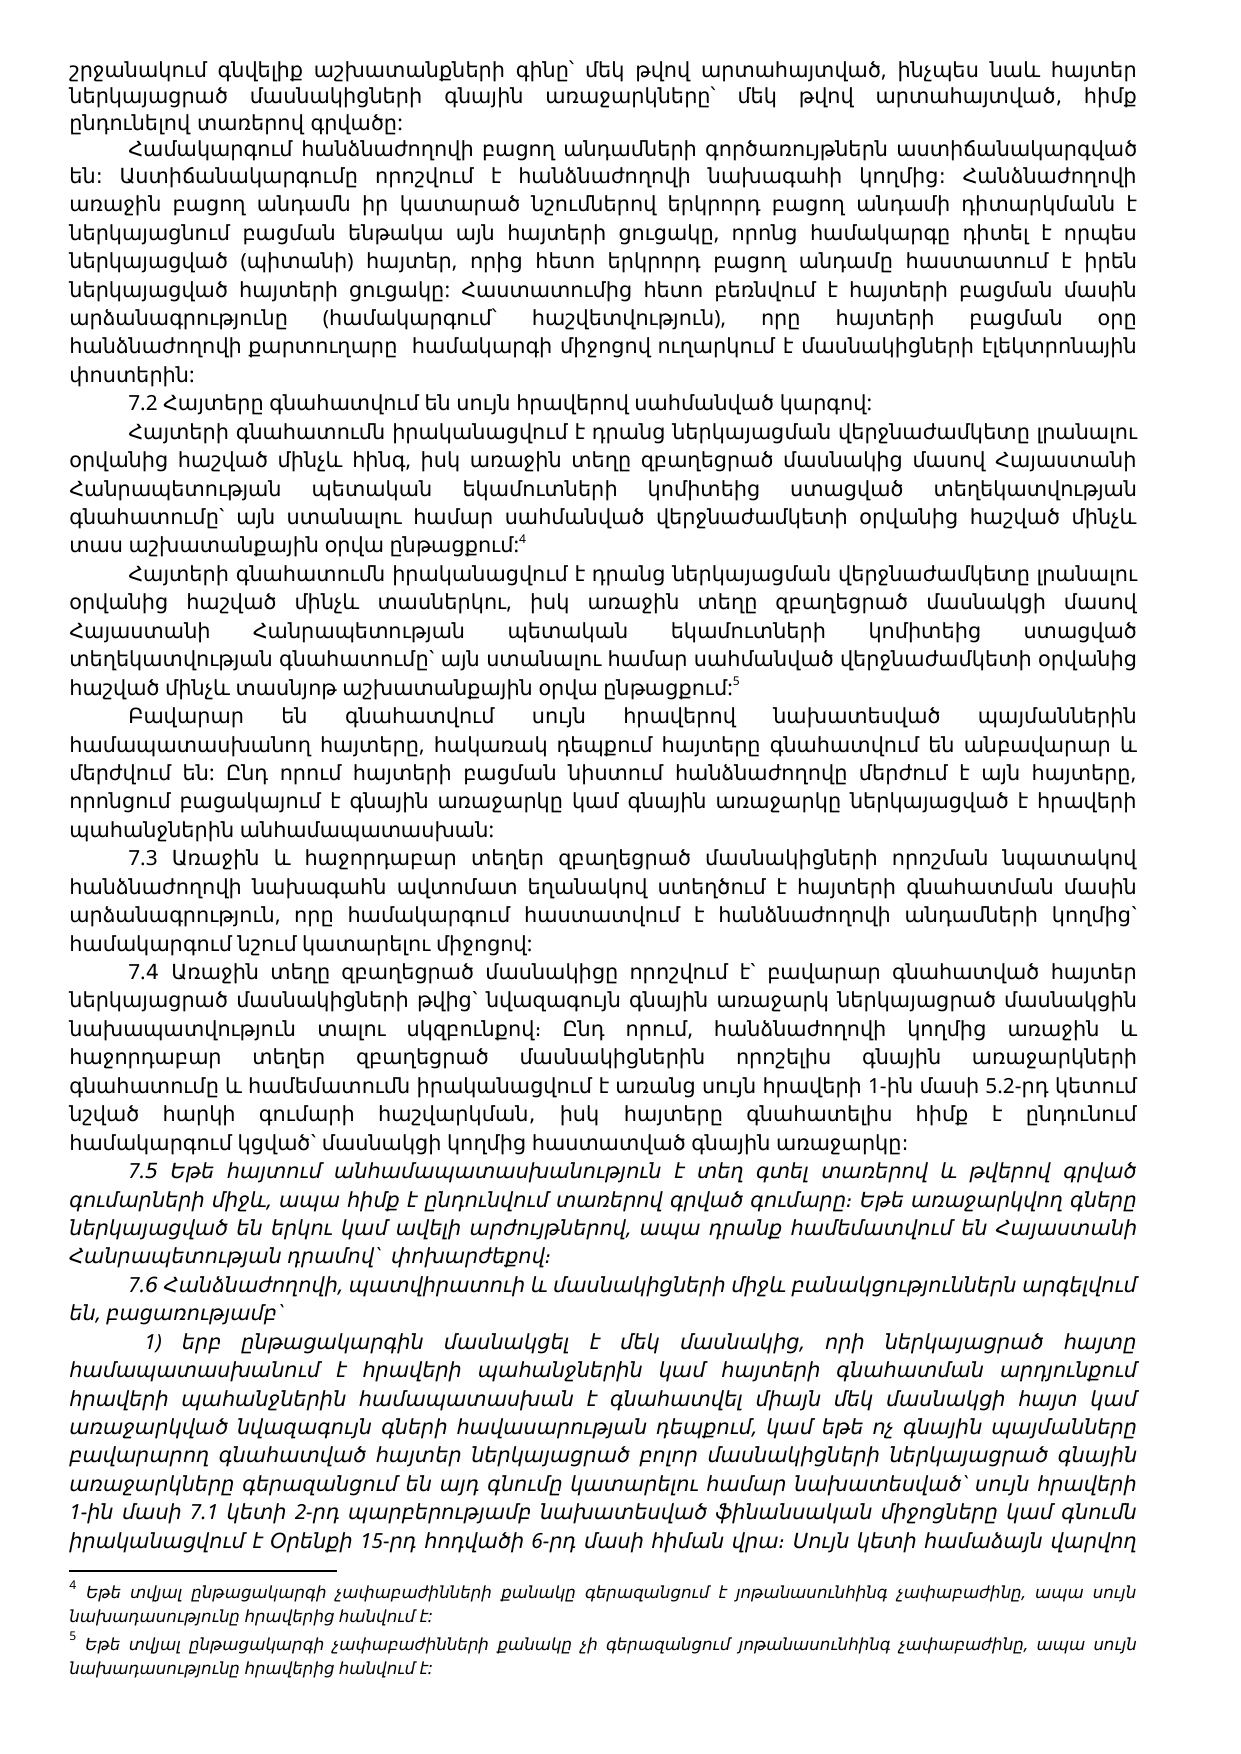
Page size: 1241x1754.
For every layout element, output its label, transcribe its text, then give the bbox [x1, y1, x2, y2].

text Բավարար են գնահատվում սույն հրավերով նախատեսված պայմաններին համապատասխանող հայտերը, հակառակ դեպքում հայտերը գնահատվում են անբավարար և մերժվում են: Ընդ որում հայտերի բացման նիստում հանձնաժողովը մերժում է այն հայտերը, որոնցում բացակայում է գնային առաջարկը կամ գնային առաջարկը ներկայացված է հրավերի պահանջներին անհամապատասխան: [69, 701, 1137, 843]
text Համակարգում հանձնաժողովի բացող անդամների գործառույթներն աստիճանակարգված են: Աստիճանակարգումը որոշվում է հանձնաժողովի նախագահի կողմից: Հանձնաժողովի առաջին բացող անդամն իր կատարած նշումներով երկրորդ բացող անդամի դիտարկմանն է ներկայացնում բացման ենթակա այն հայտերի ցուցակը, որոնց համակարգը դիտել է որպես ներկայացված (պիտանի) հայտեր, որից հետո երկրորդ բացող անդամը հաստատում է իրեն ներկայացված հայտերի ցուցակը: Հաստատումից հետո բեռնվում է հայտերի բացման մասին արձանագրությունը (համակարգում՝ հաշվետվություն), որը հայտերի բացման օրը հանձնաժողովի քարտուղարը համակարգի միջոցով ուղարկում է մասնակիցների էլեկտրոնային փոստերին: [69, 137, 1137, 388]
text 7.5 Եթե հայտում անհամապատասխանություն է տեղ գտել տառերով և թվերով գրված գումարների միջև, ապա հիմք է ընդունվում տառերով գրված գումարը։ Եթե առաջարկվող գները ներկայացված են երկու կամ ավելի արժույթներով, ապա դրանք համեմատվում են Հայաստանի Հանրապետության դրամով` փոխարժեքով։ [69, 1156, 1137, 1270]
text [69, 1327, 1137, 1554]
text 7.2 Հայտերը գնահատվում են սույն հրավերով սահմանված կարգով: [69, 388, 1137, 417]
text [69, 56, 1137, 137]
text 7.6 Հանձնաժողովի, պատվիրատուի և մասնակիցների միջև բանակցություններն արգելվում են, բացառությամբ` [69, 1270, 1137, 1327]
text Հայտերի գնահատումն իրականացվում է դրանց ներկայացման վերջնաժամկետը լրանալու օրվանից հաշված մինչև տասներկու, իսկ առաջին տեղը զբաղեցրած մասնակցի մասով Հայաստանի Հանրապետության պետական եկամուտների կոմիտեից ստացված տեղեկատվության գնահատումը` այն ստանալու համար սահմանված վերջնաժամկետի օրվանից հաշված մինչև տասնյոթ աշխատանքային օրվա ընթացքում: [69, 559, 1137, 701]
text 7.4 Առաջին տեղը զբաղեցրած մասնակիցը որոշվում է` բավարար գնահատված հայտեր ներկայացրած մասնակիցների թվից` նվազագույն գնային առաջարկ ներկայացրած մասնակցին նախապատվություն տալու սկզբունքով։ Ընդ որում, հանձնաժողովի կողմից առաջին և հաջորդաբար տեղեր զբաղեցրած մասնակիցներին որոշելիս գնային առաջարկների գնահատումը և համեմատումն իրականացվում է առանց սույն հրավերի 1-ին մասի 5.2-րդ կետում նշված հարկի գումարի հաշվարկման, իսկ հայտերը գնահատելիս հիմք է ընդունում համակարգում կցված` մասնակցի կողմից հաստատված գնային առաջարկը: [69, 957, 1137, 1156]
text Հայտերի գնահատումն իրականացվում է դրանց ներկայացման վերջնաժամկետը լրանալու օրվանից հաշված մինչև հինգ, իսկ առաջին տեղը զբաղեցրած մասնակից մասով Հայաստանի Հանրապետության պետական եկամուտների կոմիտեից ստացված տեղեկատվության գնահատումը` այն ստանալու համար սահմանված վերջնաժամկետի օրվանից հաշված մինչև տաս աշխատանքային օրվա ընթացքում: [69, 417, 1137, 559]
text 7.3 Առաջին և հաջորդաբար տեղեր զբաղեցրած մասնակիցների որոշման նպատակով հանձնաժողովի նախագահն ավտոմատ եղանակով ստեղծում է հայտերի գնահատման մասին արձանագրություն, որը համակարգում հաստատվում է հանձնաժողովի անդամների կողմից` համակարգում նշում կատարելու միջոցով: [69, 843, 1137, 957]
